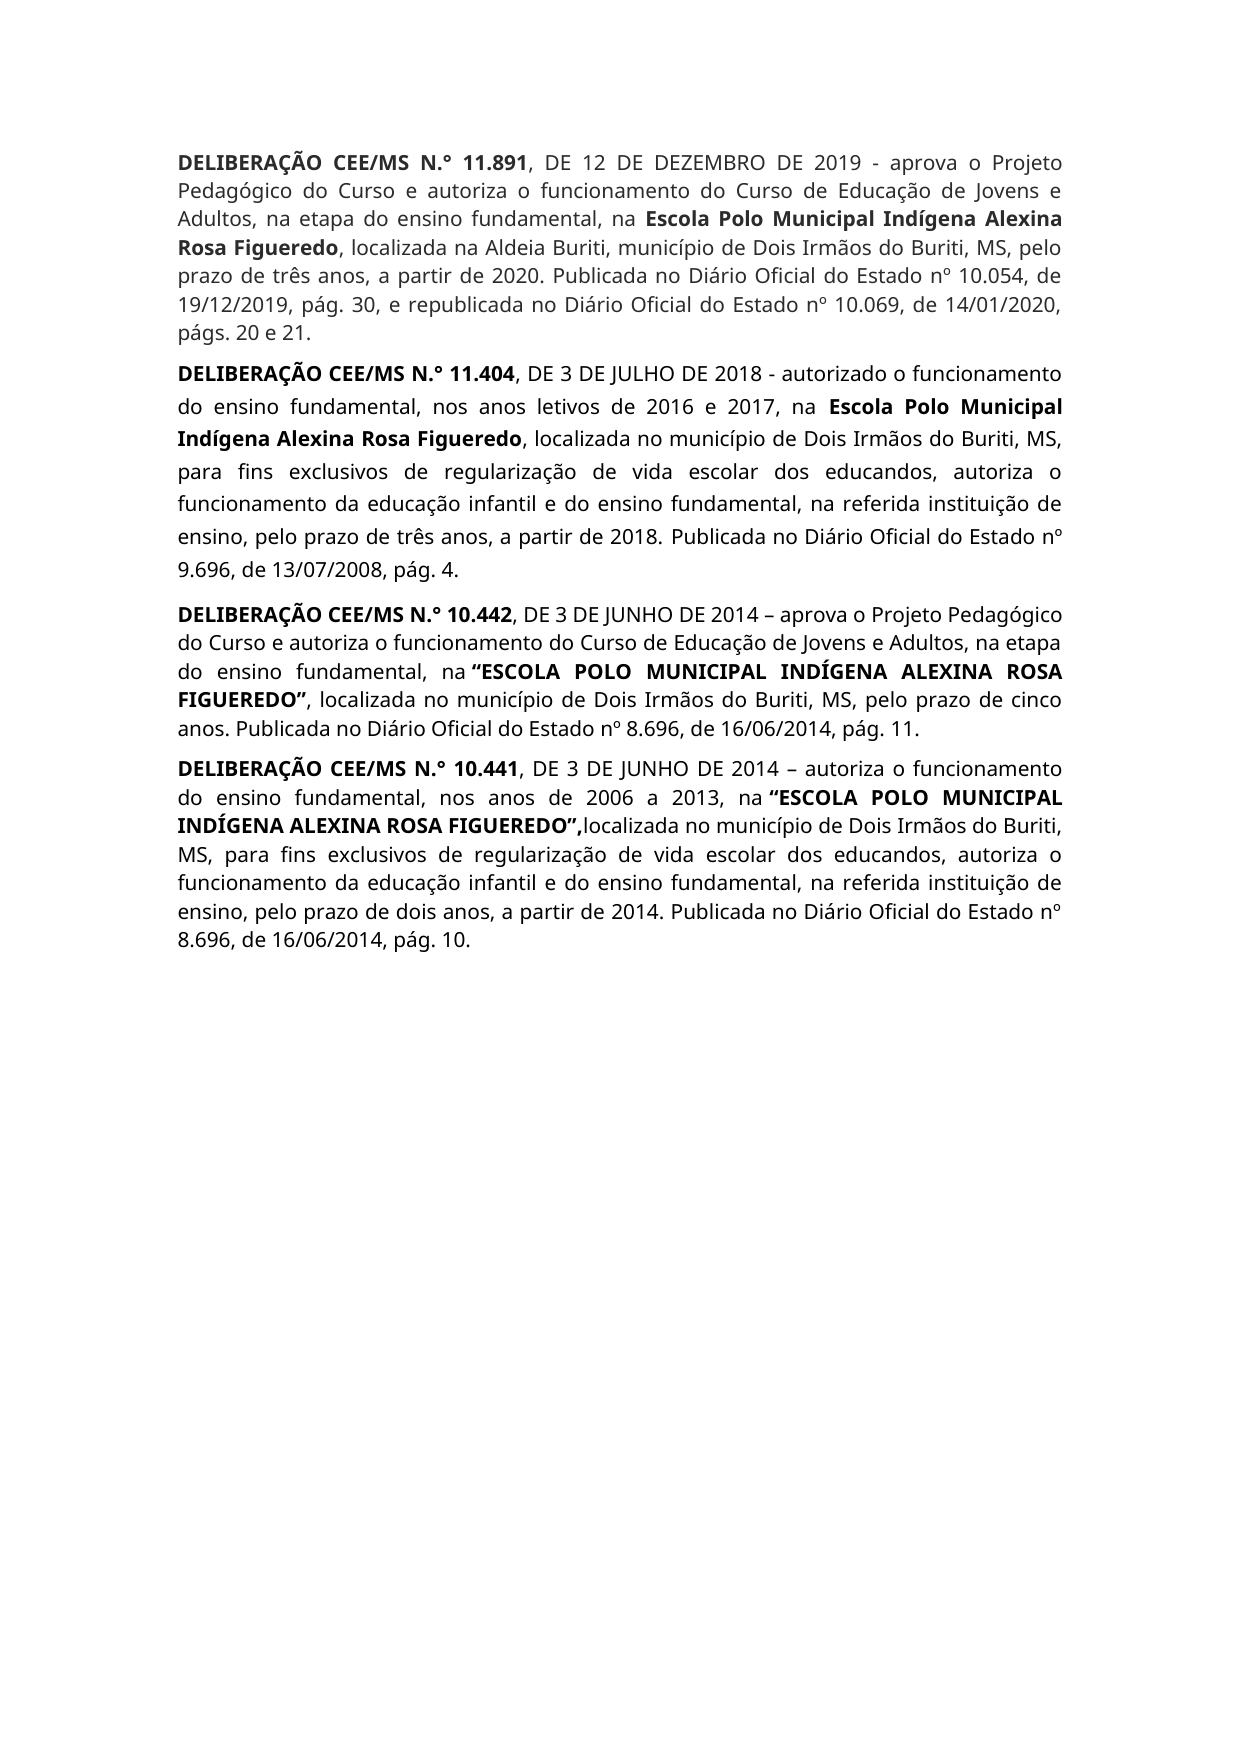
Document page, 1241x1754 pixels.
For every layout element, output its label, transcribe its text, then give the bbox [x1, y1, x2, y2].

text DELIBERAÇÃO CEE/MS N.° 11.891, DE 12 DE DEZEMBRO DE 2019 - aprova o Projeto Pedagógico do Curso e autoriza o funcionamento do Curso de Educação de Jovens e Adultos, na etapa do ensino fundamental, na Escola Polo Municipal Indígena Alexina Rosa Figueredo, localizada na Aldeia Buriti, município de Dois Irmãos do Buriti, MS, pelo prazo de três anos, a partir de 2020. Publicada no Diário Oficial do Estado nº 10.054, de 19/12/2019, pág. 30, e republicada no Diário Oficial do Estado nº 10.069, de 14/01/2020, págs. 20 e 21. [177, 148, 1063, 347]
text DELIBERAÇÃO CEE/MS N.° 11.404, DE 3 DE JULHO DE 2018 - autorizado o funcionamento do ensino fundamental, nos anos letivos de 2016 e 2017, na Escola Polo Municipal Indígena Alexina Rosa Figueredo, localizada no município de Dois Irmãos do Buriti, MS, para fins exclusivos de regularização de vida escolar dos educandos, autoriza o funcionamento da educação infantil e do ensino fundamental, na referida instituição de ensino, pelo prazo de três anos, a partir de 2018. Publicada no Diário Oficial do Estado nº 9.696, de 13/07/2008, pág. 4. [177, 359, 1063, 583]
text DELIBERAÇÃO CEE/MS N.° 10.441, DE 3 DE JUNHO DE 2014 – autoriza o funcionamento do ensino fundamental, nos anos de 2006 a 2013, na “ESCOLA POLO MUNICIPAL INDÍGENA ALEXINA ROSA FIGUEREDO”,localizada no município de Dois Irmãos do Buriti, MS, para fins exclusivos de regularização de vida escolar dos educandos, autoriza o funcionamento da educação infantil e do ensino fundamental, na referida instituição de ensino, pelo prazo de dois anos, a partir de 2014. Publicada no Diário Oficial do Estado nº 8.696, de 16/06/2014, pág. 10. [177, 754, 1063, 954]
text DELIBERAÇÃO CEE/MS N.° 10.442, DE 3 DE JUNHO DE 2014 – aprova o Projeto Pedagógico do Curso e autoriza o funcionamento do Curso de Educação de Jovens e Adultos, na etapa do ensino fundamental, na “ESCOLA POLO MUNICIPAL INDÍGENA ALEXINA ROSA FIGUEREDO”, localizada no município de Dois Irmãos do Buriti, MS, pelo prazo de cinco anos. Publicada no Diário Oficial do Estado nº 8.696, de 16/06/2014, pág. 11. [177, 600, 1063, 742]
